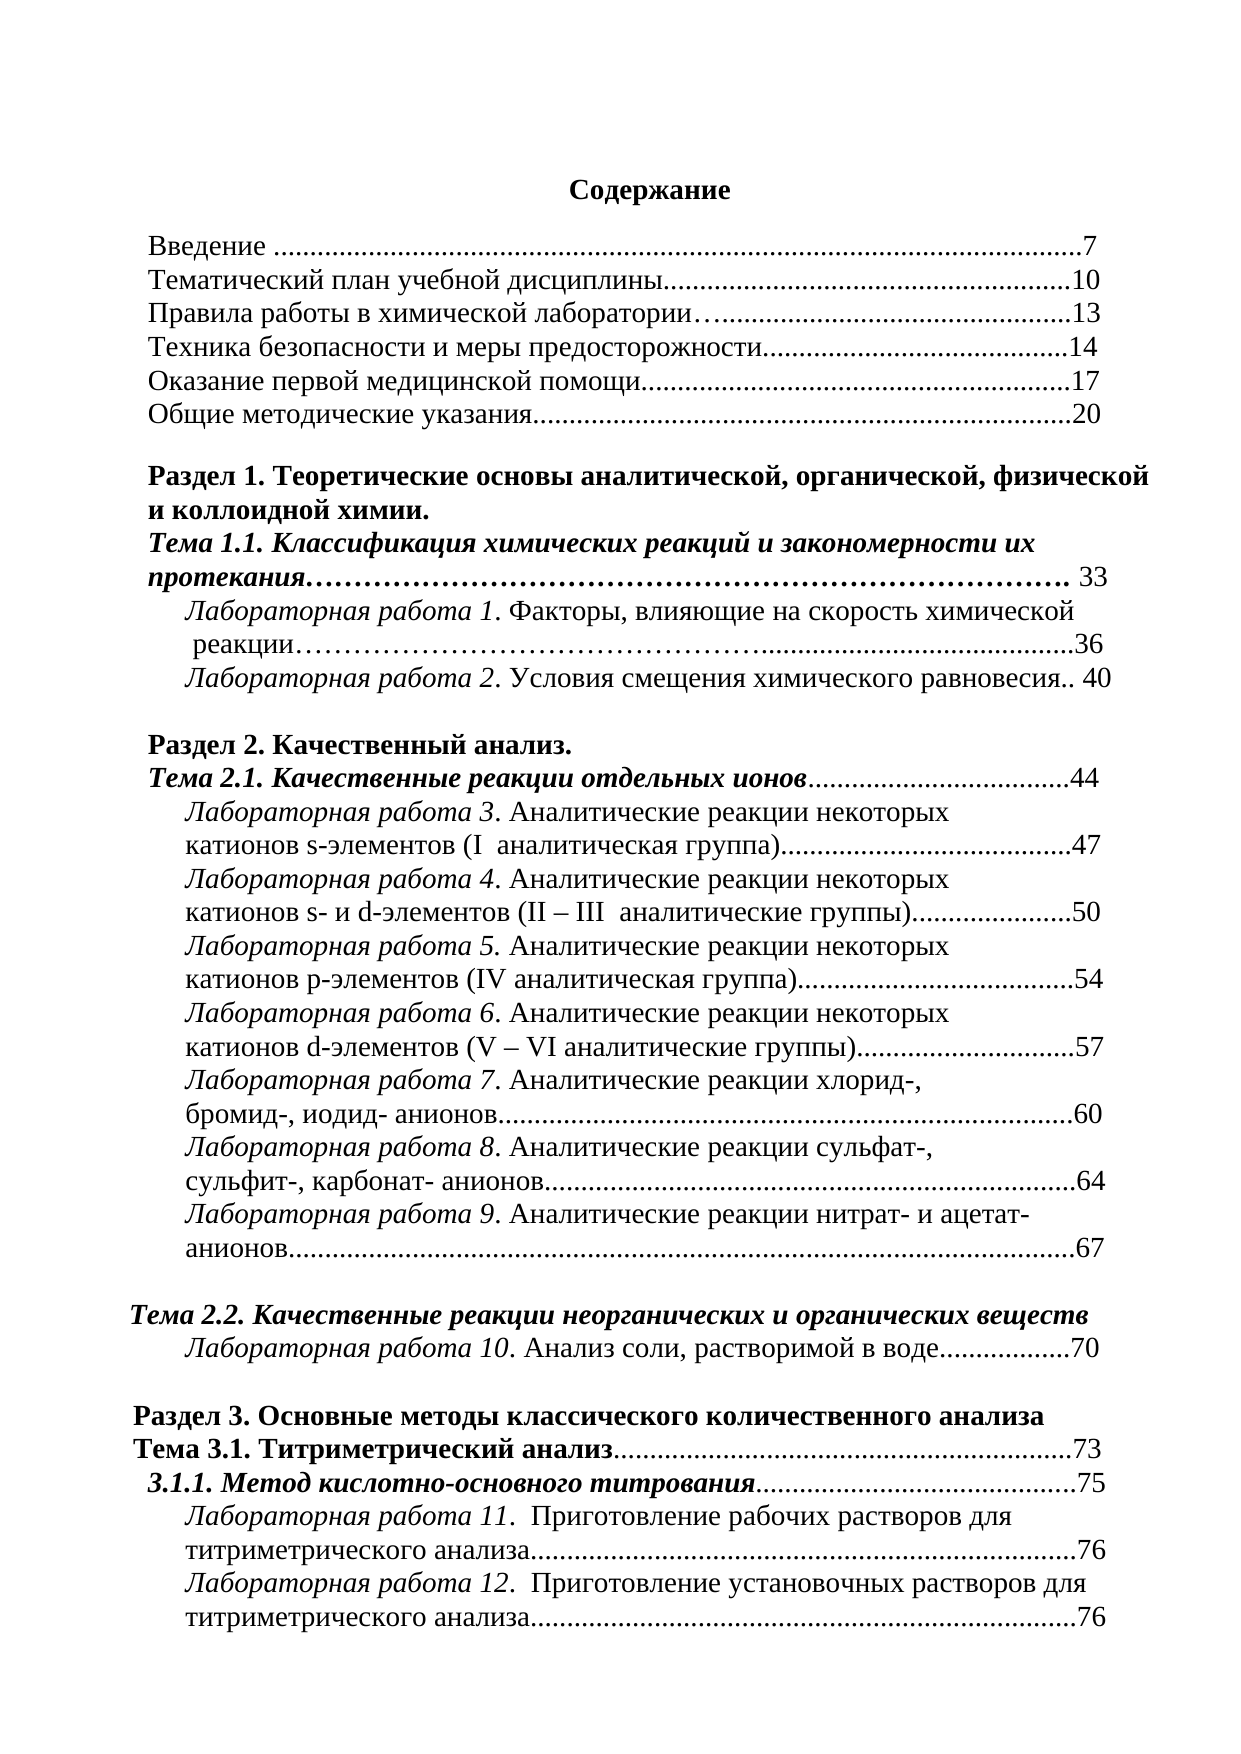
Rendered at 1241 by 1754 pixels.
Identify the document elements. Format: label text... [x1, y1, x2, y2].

text Лабораторная работа 2. Условия смещения химического равновесия.. 40 [129, 660, 1152, 693]
text бромид-, иодид- анионов...............................................................................60 [129, 1096, 1152, 1129]
text Тема 2.1. Качественные реакции отдельных ионов....................................44 [148, 760, 1152, 794]
text Лабораторная работа 3. Аналитические реакции некоторых [129, 794, 1152, 827]
text катионов s-элементов (I аналитическая группа)........................................47 [129, 827, 1152, 861]
text анионов............................................................................................................67 [129, 1230, 1152, 1263]
subtitle Введение ...............................................................................................................7 [148, 228, 1152, 262]
text Общие методические указания..........................................................................20 [148, 396, 1152, 430]
text Лабораторная работа 4. Аналитические реакции некоторых [129, 861, 1152, 894]
text реакции…………………………………………...........................................36 [129, 626, 1152, 660]
subtitle Содержание [148, 172, 1152, 205]
text Лабораторная работа 12. Приготовление установочных растворов для титриметрического анализа...........................................................................76 [185, 1565, 1152, 1632]
text Техника безопасности и меры предосторожности..........................................14 [148, 329, 1152, 363]
text Тема 3.1. Титриметрический анализ...............................................................73 [129, 1431, 1152, 1465]
text сульфит-, карбонат- анионов.........................................................................64 [129, 1163, 1152, 1196]
text Оказание первой медицинской помощи...........................................................17 [148, 363, 1152, 396]
text катионов p-элементов (IV аналитическая группа)......................................54 [129, 962, 1152, 995]
text Лабораторная работа 11. Приготовление рабочих растворов для титриметрического анализа...........................................................................76 [185, 1498, 1152, 1565]
text 3.1.1. Метод кислотно-основного титрования............................................75 [148, 1465, 1152, 1498]
text Раздел 3. Основные методы классического количественного анализа [129, 1398, 1152, 1431]
text катионов s- и d-элементов (II – III аналитические группы)......................50 [129, 894, 1152, 928]
text Раздел 1. Теоретические основы аналитической, органической, физической и коллоидной химии. [148, 458, 1152, 526]
text Лабораторная работа 6. Аналитические реакции некоторых [129, 995, 1152, 1029]
text катионов d-элементов (V – VI аналитические группы)..............................57 [129, 1029, 1152, 1062]
text Тематический план учебной дисциплины........................................................10 [148, 262, 1152, 296]
text Тема 2.2. Качественные реакции неорганических и органических веществ [129, 1297, 1152, 1331]
text Лабораторная работа 5. Аналитические реакции некоторых [129, 928, 1152, 962]
text Лабораторная работа 7. Аналитические реакции хлорид-, [129, 1062, 1152, 1096]
text Раздел 2. Качественный анализ. [148, 727, 1152, 760]
subtitle Правила работы в химической лаборатории…................................................13 [148, 296, 1152, 329]
text Лабораторная работа 8. Аналитические реакции сульфат-, [129, 1129, 1152, 1163]
text Тема 1.1. Классификация химических реакций и закономерности их протекания……………………………………………………………………. 33 [148, 526, 1152, 593]
text Лабораторная работа 9. Аналитические реакции нитрат- и ацетат- [129, 1196, 1152, 1230]
text Лабораторная работа 1. Факторы, влияющие на скорость химической [129, 593, 1152, 626]
text Лабораторная работа 10. Анализ соли, растворимой в воде..................70 [129, 1331, 1152, 1364]
